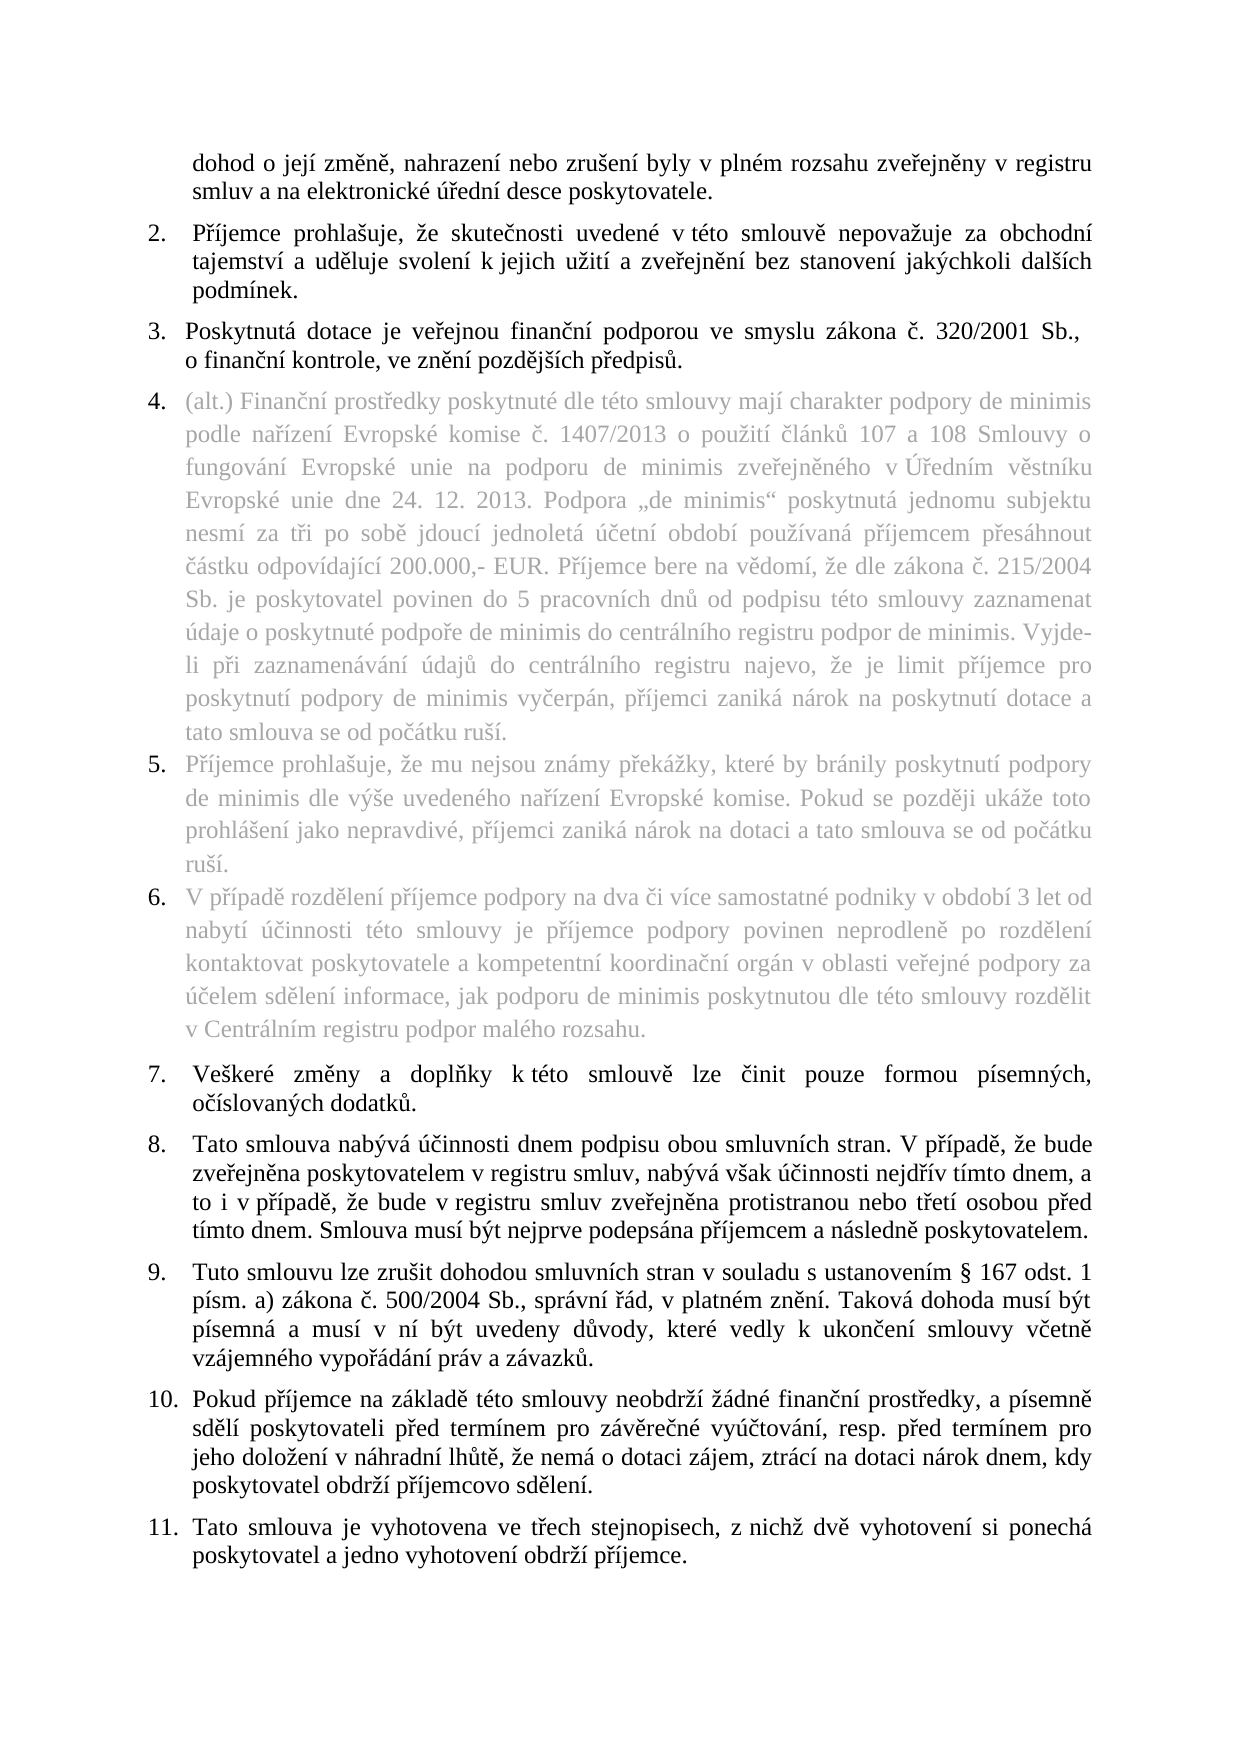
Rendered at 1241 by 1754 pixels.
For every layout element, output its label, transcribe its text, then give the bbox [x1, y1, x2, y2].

list Poskytnutá dotace je veřejnou finanční podporou ve smyslu zákona č. 320/2001 Sb., o finanční kontrole, ve znění pozdějších předpisů. [148, 316, 1093, 374]
list Tato smlouva je vyhotovena ve třech stejnopisech, z nichž dvě vyhotovení si ponechá poskytovatel a jedno vyhotovení obdrží příjemce. [148, 1512, 1093, 1569]
list (alt.) Finanční prostředky poskytnuté dle této smlouvy mají charakter podpory de minimis podle nařízení Evropské komise č. 1407/2013 o použití článků 107 a 108 Smlouvy o fungování Evropské unie na podporu de minimis zveřejněného v Úředním věstníku Evropské unie dne 24. 12. 2013. Podpora „de minimis“ poskytnutá jednomu subjektu nesmí za tři po sobě jdoucí jednoletá účetní období používaná příjemcem přesáhnout částku odpovídající 200.000,- EUR. Příjemce bere na vědomí, že dle zákona č. 215/2004 Sb. je poskytovatel povinen do 5 pracovních dnů od podpisu této smlouvy zaznamenat údaje o poskytnuté podpoře de minimis do centrálního registru podpor de minimis. Vyjde-li při zaznamenávání údajů do centrálního registru najevo, že je limit příjemce pro poskytnutí podpory de minimis vyčerpán, příjemci zaniká nárok na poskytnutí dotace a tato smlouva se od počátku ruší. [148, 386, 1093, 745]
list Tato smlouva nabývá účinnosti dnem podpisu obou smluvních stran. V případě, že bude zveřejněna poskytovatelem v registru smluv, nabývá však účinnosti nejdřív tímto dnem, a to i v případě, že bude v registru smluv zveřejněna protistranou nebo třetí osobou před tímto dnem. Smlouva musí být nejprve podepsána příjemcem a následně poskytovatelem. [148, 1129, 1093, 1244]
list Příjemce prohlašuje, že skutečnosti uvedené v této smlouvě nepovažuje za obchodní tajemství a uděluje svolení k jejich užití a zveřejnění bez stanovení jakýchkoli dalších podmínek. [148, 218, 1093, 304]
list V případě rozdělení příjemce podpory na dva či více samostatné podniky v období 3 let od nabytí účinnosti této smlouvy je příjemce podpory povinen neprodleně po rozdělení kontaktovat poskytovatele a kompetentní koordinační orgán v oblasti veřejné podpory za účelem sdělení informace, jak podporu de minimis poskytnutou dle této smlouvy rozdělit v Centrálním registru podpor malého rozsahu. [148, 882, 1093, 1042]
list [148, 148, 1093, 205]
list Pokud příjemce na základě této smlouvy neobdrží žádné finanční prostředky, a písemně sdělí poskytovateli před termínem pro závěrečné vyúčtování, resp. před termínem pro jeho doložení v náhradní lhůtě, že nemá o dotaci zájem, ztrácí na dotaci nárok dnem, kdy poskytovatel obdrží příjemcovo sdělení. [148, 1384, 1093, 1499]
list Příjemce prohlašuje, že mu nejsou známy překážky, které by bránily poskytnutí podpory de minimis dle výše uvedeného nařízení Evropské komise. Pokud se později ukáže toto prohlášení jako nepravdivé, příjemci zaniká nárok na dotaci a tato smlouva se od počátku ruší. [148, 749, 1093, 877]
list Tuto smlouvu lze zrušit dohodou smluvních stran v souladu s ustanovením § 167 odst. 1 písm. a) zákona č. 500/2004 Sb., správní řád, v platném znění. Taková dohoda musí být písemná a musí v ní být uvedeny důvody, které vedly k ukončení smlouvy včetně vzájemného vypořádání práv a závazků. [148, 1257, 1093, 1372]
list Veškeré změny a doplňky k této smlouvě lze činit pouze formou písemných, očíslovaných dodatků. [148, 1059, 1093, 1117]
